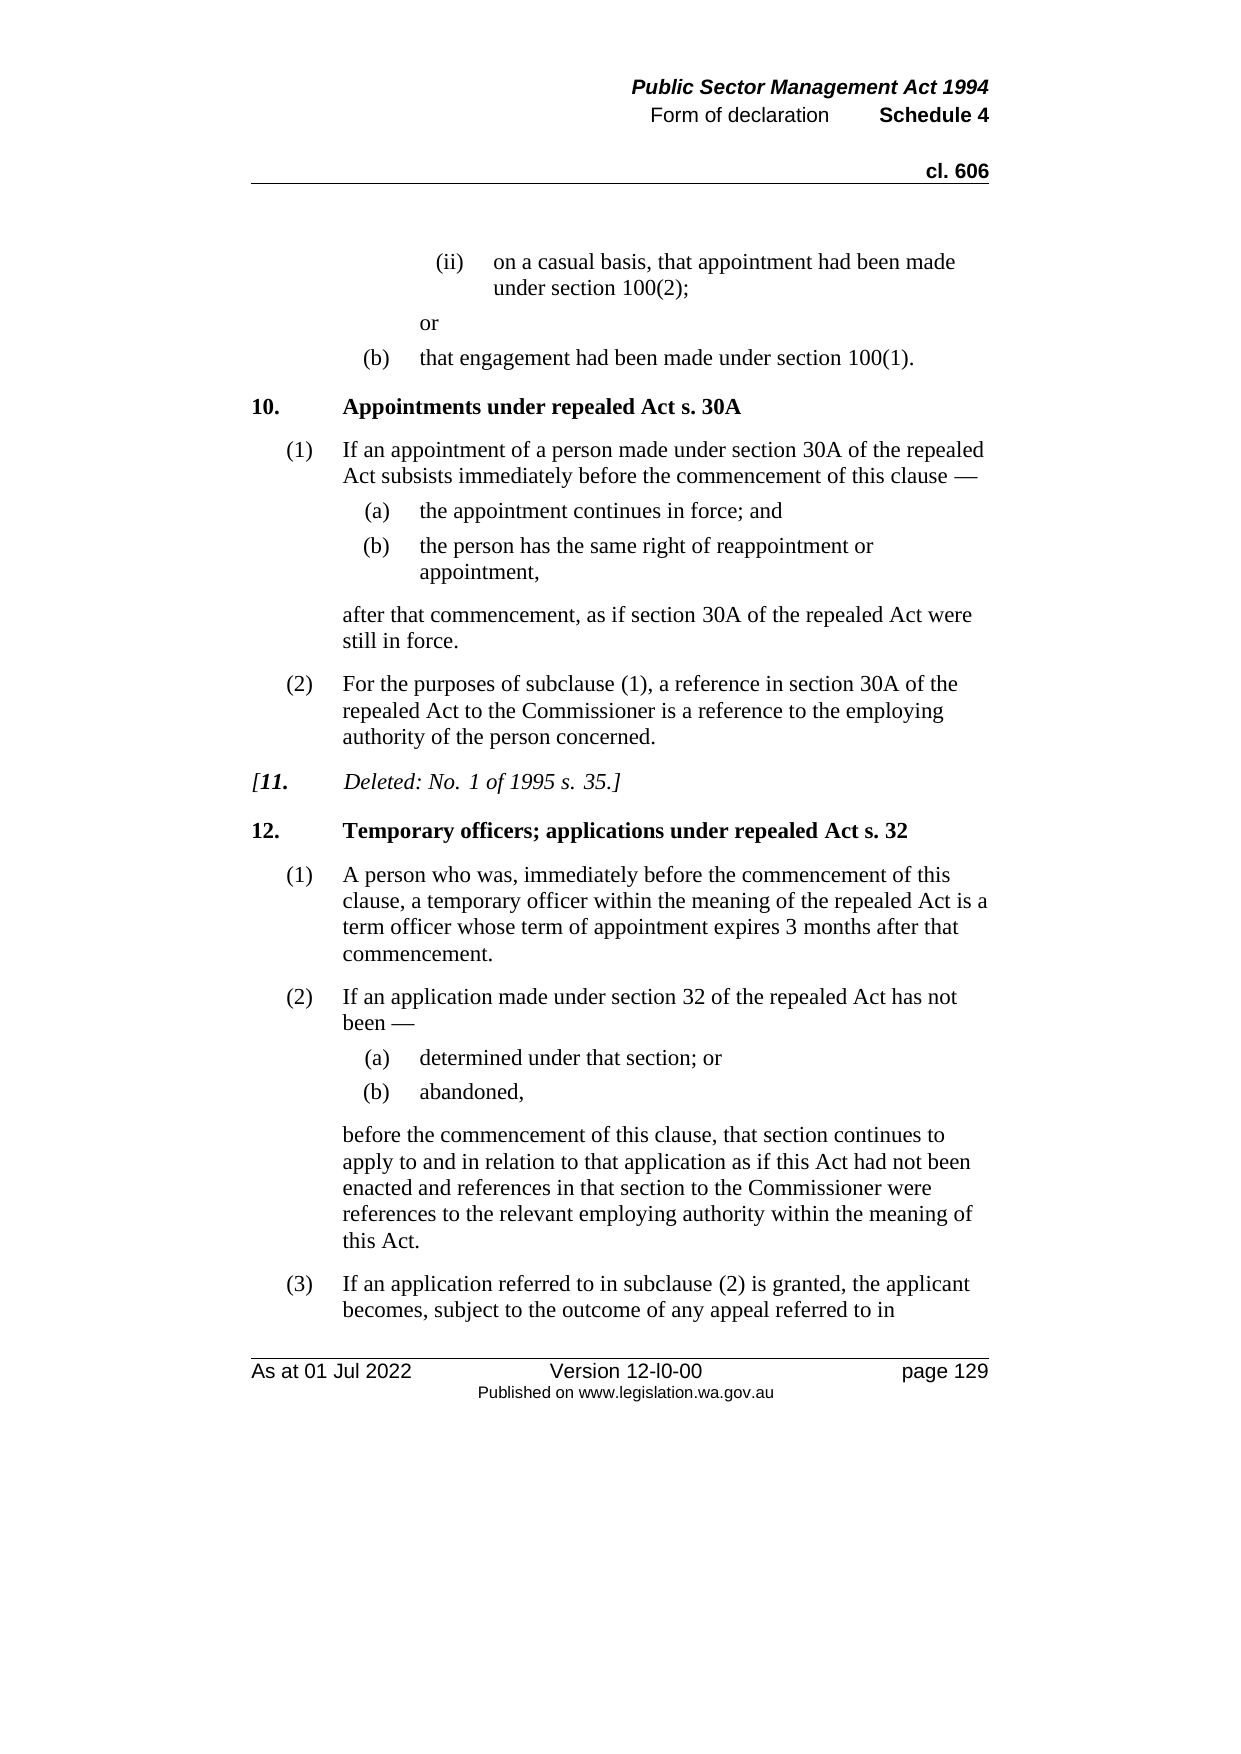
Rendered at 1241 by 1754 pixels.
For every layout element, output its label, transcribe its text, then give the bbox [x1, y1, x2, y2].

text (2) For the purposes of subclause (1), a reference in section 30A of the repealed Act to the Commissioner is a reference to the employing authority of the person concerned. [251, 671, 989, 749]
text (2) If an application made under section 32 of the repealed Act has not been — [251, 983, 989, 1035]
text before the commencement of this clause, that section continues to apply to and in relation to that application as if this Act had not been enacted and references in that section to the Commissioner were references to the relevant employing authority within the meaning of this Act. [251, 1121, 989, 1253]
text (1) If an appointment of a person made under section 30A of the repealed Act subsists immediately before the commencement of this clause — [251, 436, 989, 489]
text (a) determined under that section; or [251, 1044, 989, 1070]
text (b) abandoned, [251, 1078, 989, 1105]
text or [251, 309, 989, 335]
text [11. Deleted: No. 1 of 1995 s. 35.] [251, 768, 989, 795]
subtitle 12. Temporary officers; applications under repealed Act s. 32 [251, 818, 989, 844]
text (ii) on a casual basis, that appointment had been made under section 100(2); [251, 248, 989, 301]
text (a) the appointment continues in force; and [251, 497, 989, 523]
text (b) the person has the same right of reappointment or appointment, [251, 532, 989, 584]
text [251, 1270, 989, 1323]
text after that commencement, as if section 30A of the repealed Act were still in force. [251, 601, 989, 654]
text (1) A person who was, immediately before the commencement of this clause, a temporary officer within the meaning of the repealed Act is a term officer whose term of appointment expires 3 months after that commencement. [251, 861, 989, 966]
text (b) that engagement had been made under section 100(1). [251, 344, 989, 370]
subtitle 10. Appointments under repealed Act s. 30A [251, 393, 989, 419]
